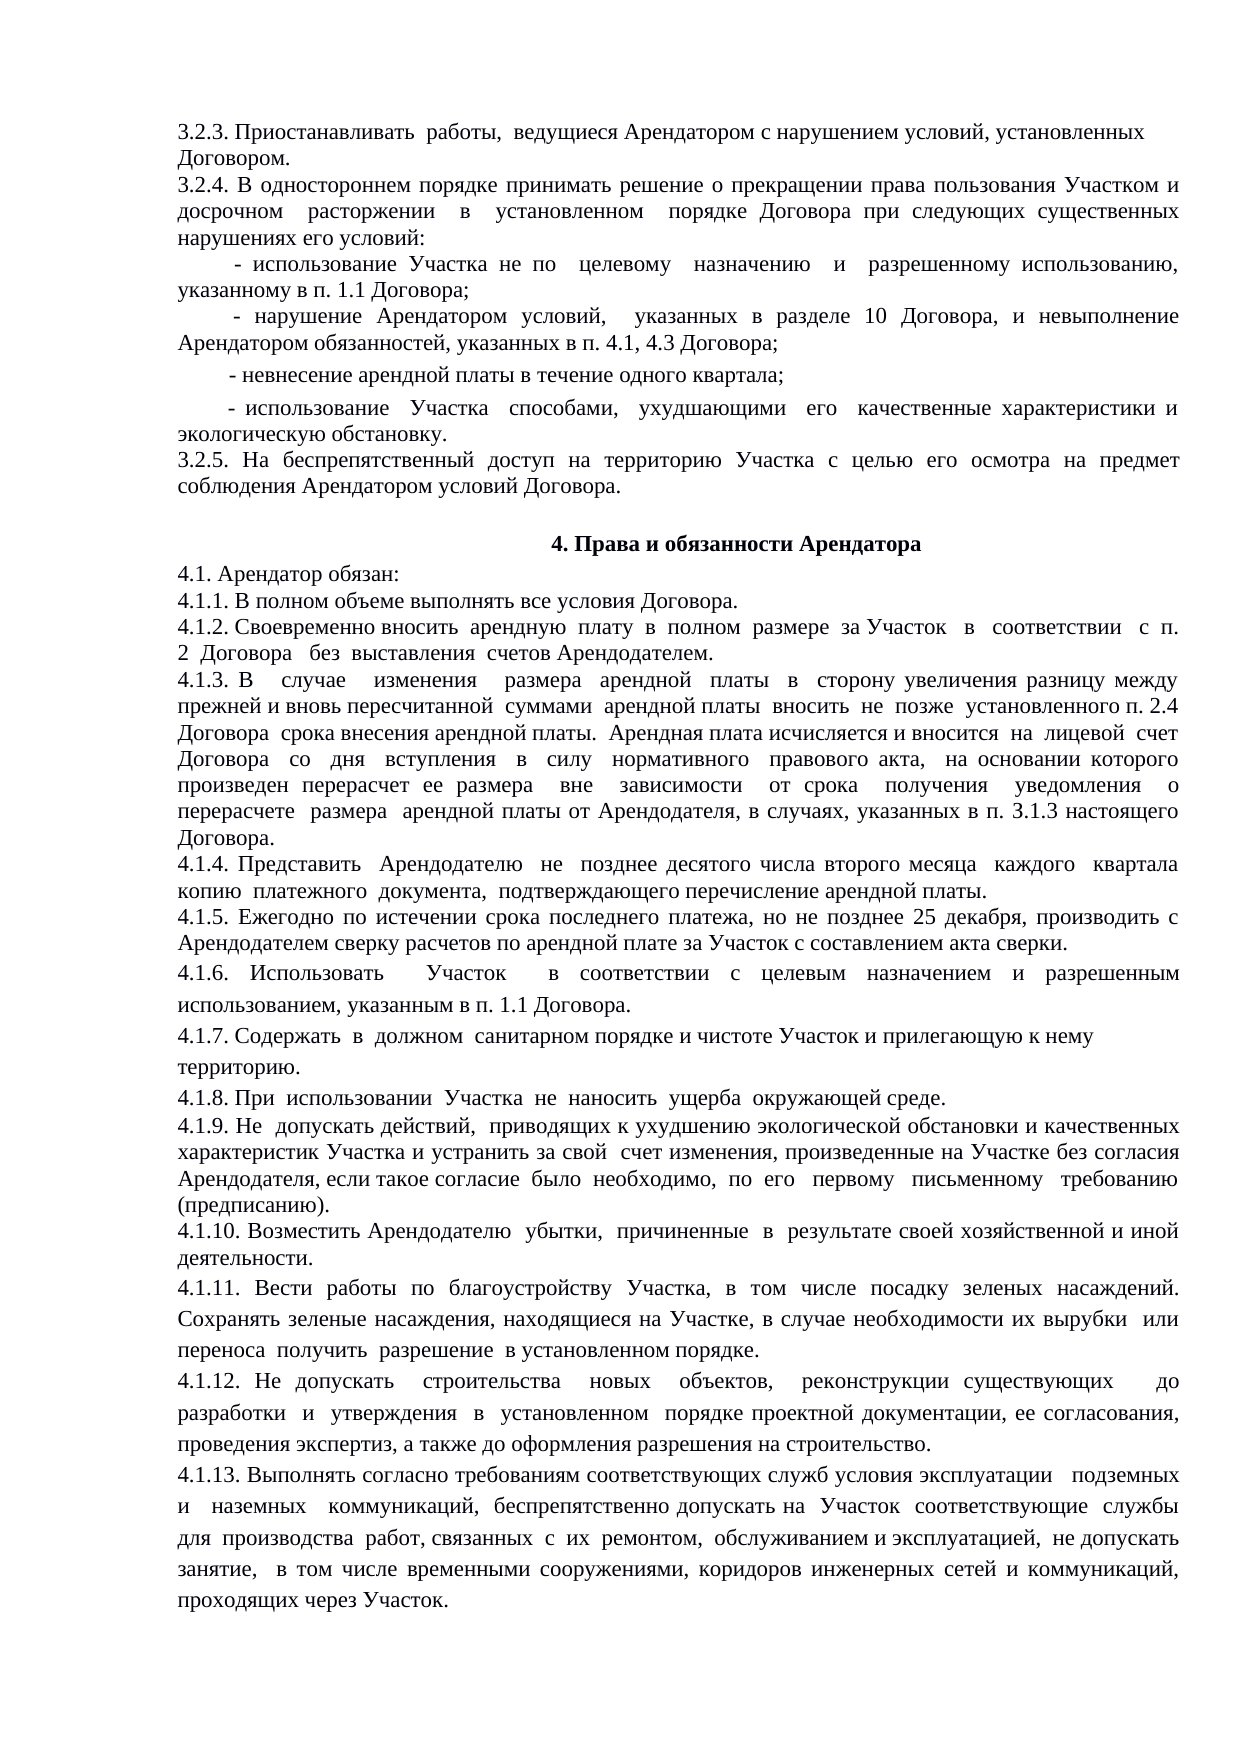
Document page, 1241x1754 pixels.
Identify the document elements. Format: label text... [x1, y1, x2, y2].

text 4. Права и обязанности Арендатора [177, 530, 1181, 557]
text - нарушение Арендатором условий, указанных в разделе 10 Договора, и невыполнение Арендатором обязанностей, указанных в п. 4.1, 4.3 Договора; [177, 303, 1181, 355]
text 4.1.4. Представить Арендодателю не позднее десятого числа второго месяца каждого квартала копию платежного документа, подтверждающего перечисление арендной платы. [177, 850, 1181, 903]
text 4.1.2. Своевременно вносить арендную плату в полном размере за Участок в соответствии с п. 2 Договора без выставления счетов Арендодателем. [177, 613, 1181, 666]
text 3.2.4. В одностороннем порядке принимать решение о прекращении права пользования Участком и досрочном расторжении в установленном порядке Договора при следующих существенных нарушениях его условий: [177, 171, 1181, 250]
text 4.1.12. Не допускать строительства новых объектов, реконструкции существующих до разработки и утверждения в установленном порядке проектной документации, ее согласования, проведения экспертиз, а также до оформления разрешения на строительство. [177, 1364, 1181, 1458]
text 4.1. Арендатор обязан: [177, 560, 1181, 587]
text - использование Участка способами, ухудшающими его качественные характеристики и экологическую обстановку. [177, 393, 1181, 446]
text 4.1.9. Не допускать действий, приводящих к ухудшению экологической обстановки и качественных характеристик Участка и устранить за свой счет изменения, произведенные на Участке без согласия Арендодателя, если такое согласие было необходимо, по его первому письменному требованию (предписанию). [177, 1112, 1181, 1217]
text Договора со дня вступления в силу нормативного правового акта, на основании которого произведен перерасчет ее размера вне зависимости от срока получения уведомления о перерасчете размера арендной платы от Арендодателя, в случаях, указанных в п. З.1.3 настоящего Договора. [177, 745, 1181, 850]
text 4.1.6. Использовать Участок в соответствии с целевым назначением и разрешенным использованием, указанным в п. 1.1 Договора. [177, 956, 1181, 1018]
text 3.2.3. Приостанавливать работы, ведущиеся Арендатором с нарушением условий, установленных Договором. [177, 118, 1181, 171]
text 4.1.1. В полном объеме выполнять все условия Договора. [177, 587, 1181, 613]
text 4.1.5. Ежегодно по истечении срока последнего платежа, но не позднее 25 декабря, производить с Арендодателем сверку расчетов по арендной плате за Участок с составлением акта сверки. [177, 903, 1181, 956]
text - невнесение арендной платы в течение одного квартала; [177, 361, 1181, 388]
text 4.1.3. В случае изменения размера арендной платы в сторону увеличения разницу между прежней и вновь пересчитанной суммами арендной платы вносить не позже установленного п. 2.4 Договора срока внесения арендной платы. Арендная плата исчисляется и вносится на лицевой счет [177, 666, 1181, 745]
text 4.1.10. Возместить Арендодателю убытки, причиненные в результате своей хозяйственной и иной деятельности. [177, 1217, 1181, 1270]
text 4.1.7. Содержать в должном санитарном порядке и чистоте Участок и прилегающую к нему территорию. [177, 1018, 1181, 1081]
text 4.1.11. Вести работы по благоустройству Участка, в том числе посадку зеленых насаждений. Сохранять зеленые насаждения, находящиеся на Участке, в случае необходимости их вырубки или переноса получить разрешение в установленном порядке. [177, 1270, 1181, 1364]
text - использование Участка не по целевому назначению и разрешенному использованию, указанному в п. 1.1 Договора; [177, 250, 1181, 303]
text 4.1.8. При использовании Участка не наносить ущерба окружающей среде. [177, 1081, 1181, 1112]
text 3.2.5. На беспрепятственный доступ на территорию Участка с целью его осмотра на предмет соблюдения Арендатором условий Договора. [177, 446, 1181, 499]
text 4.1.13. Выполнять согласно требованиям соответствующих служб условия эксплуатации подземных и наземных коммуникаций, беспрепятственно допускать на Участок соответствующие службы для производства работ, связанных с их ремонтом, обслуживанием и эксплуатацией, не допускать занятие, в том числе временными сооружениями, коридоров инженерных сетей и коммуникаций, проходящих через Участок. [177, 1458, 1181, 1614]
